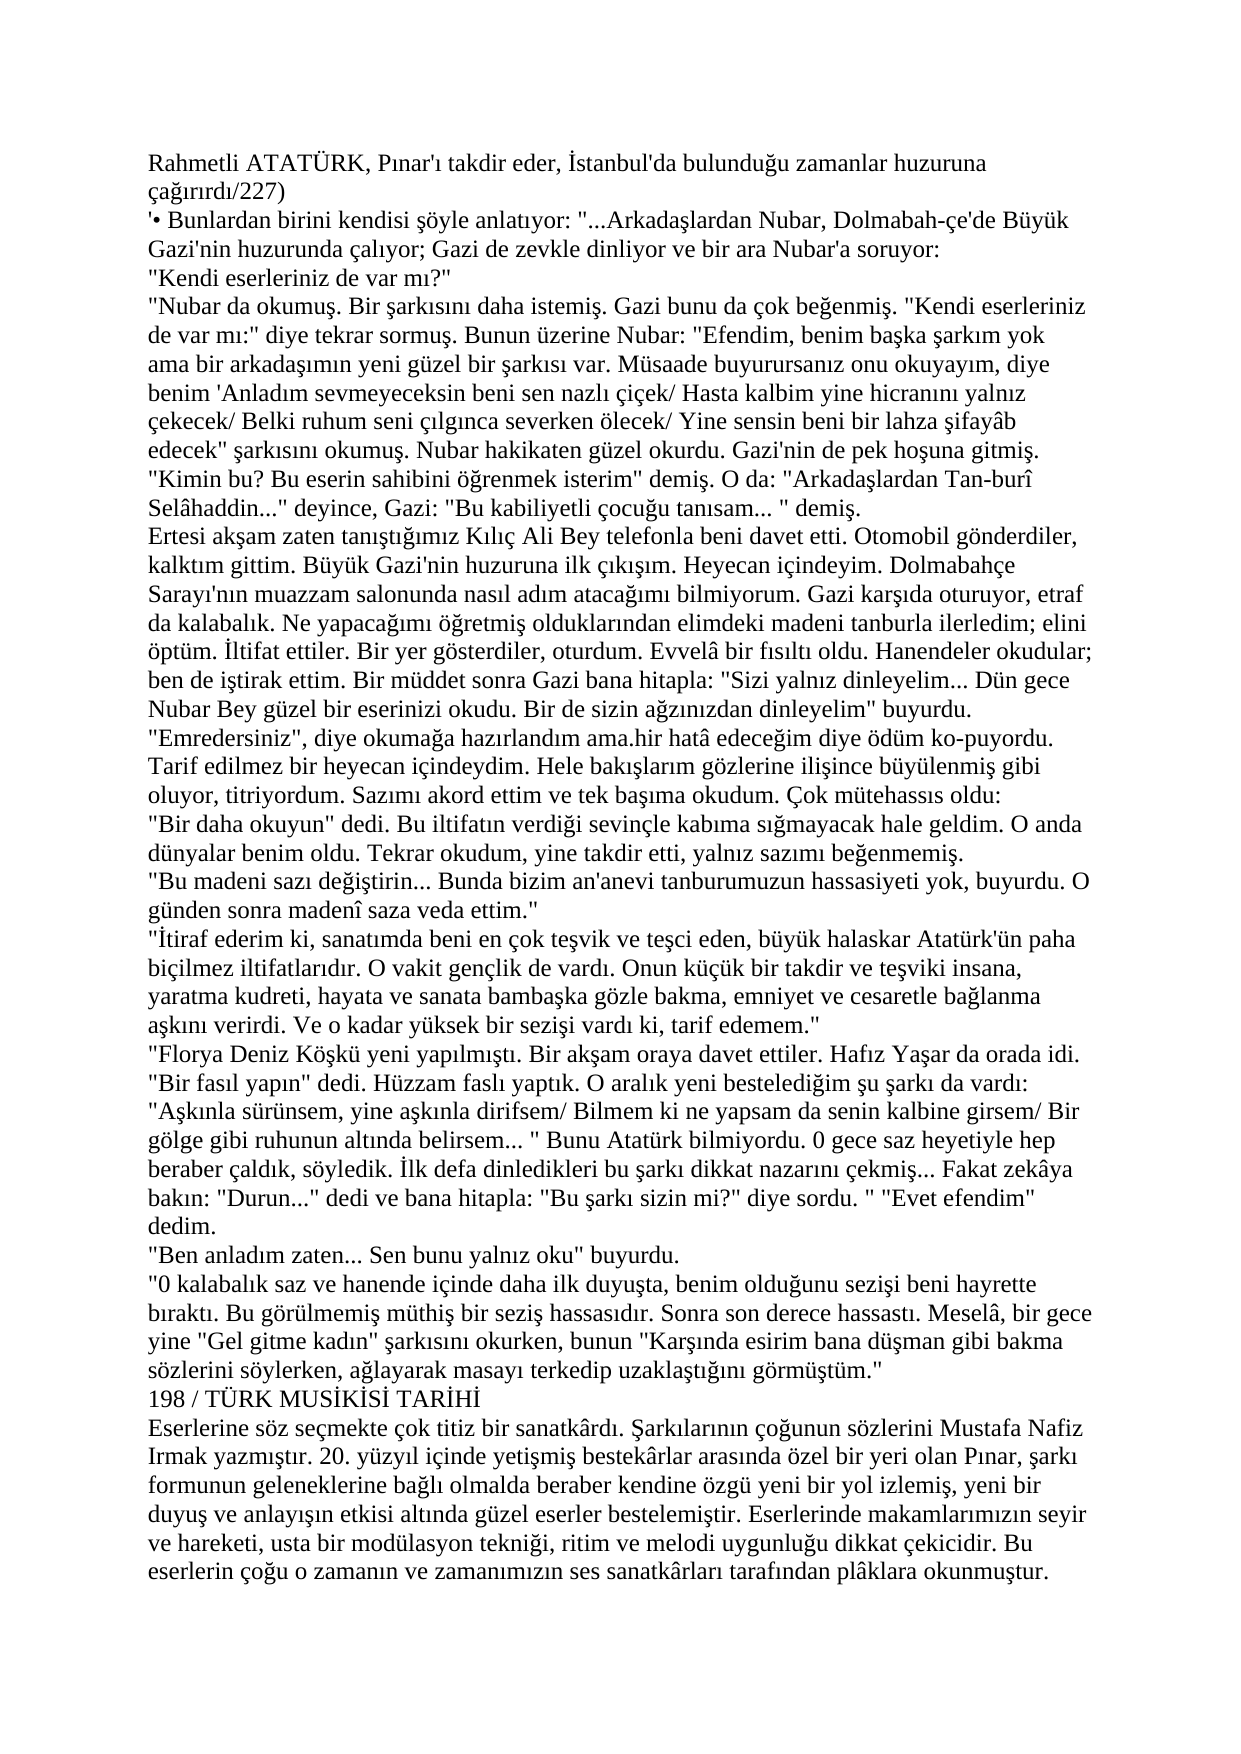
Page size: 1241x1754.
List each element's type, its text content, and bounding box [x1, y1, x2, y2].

text 198 / TÜRK MUSİKİSİ TARİHİ [148, 1384, 1093, 1413]
text '• Bunlardan birini kendisi şöyle anlatıyor: "...Arkadaşlardan Nubar, Dolmabah-çe'de Büyük Gazi'nin huzurunda çalıyor; Gazi de zevkle dinliyor ve bir ara Nubar'a soruyor: [148, 205, 1093, 263]
text "Kendi eserleriniz de var mı?" [148, 263, 1093, 291]
text Rahmetli ATATÜRK, Pınar'ı takdir eder, İstanbul'da bulunduğu zamanlar huzuruna çağırırdı/227) [148, 148, 1093, 205]
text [148, 1413, 1093, 1585]
text "Bir fasıl yapın" dedi. Hüzzam faslı yaptık. O aralık yeni bestelediğim şu şarkı da vardı: "Aşkınla sürünsem, yine aşkınla dirifsem/ Bilmem ki ne yapsam da senin kalbine girsem/ Bir gölge gibi ruhunun altında belirsem... " Bunu Atatürk bilmiyordu. 0 gece saz heyetiyle hep beraber çaldık, söyledik. İlk defa dinledikleri bu şarkı dikkat nazarını çekmiş... Fakat zekâya bakın: "Durun..." dedi ve bana hitapla: "Bu şarkı sizin mi?" diye sordu. " "Evet efendim" dedim. [148, 1068, 1093, 1240]
text "Florya Deniz Köşkü yeni yapılmıştı. Bir akşam oraya davet ettiler. Hafız Yaşar da orada idi. [148, 1039, 1093, 1068]
text "Bir daha okuyun" dedi. Bu iltifatın verdiği sevinçle kabıma sığmayacak hale geldim. O anda dünyalar benim oldu. Tekrar okudum, yine takdir etti, yalnız sazımı beğenmemiş. [148, 809, 1093, 866]
text "Ben anladım zaten... Sen bunu yalnız oku" buyurdu. [148, 1240, 1093, 1269]
text "Nubar da okumuş. Bir şarkısını daha istemiş. Gazi bunu da çok beğenmiş. "Kendi eserleriniz de var mı:" diye tekrar sormuş. Bunun üzerine Nubar: "Efendim, benim başka şarkım yok ama bir arkadaşımın yeni güzel bir şarkısı var. Müsaade buyurursanız onu okuyayım, diye benim 'Anladım sevmeyeceksin beni sen nazlı çiçek/ Hasta kalbim yine hicranını yalnız çekecek/ Belki ruhum seni çılgınca severken ölecek/ Yine sensin beni bir lahza şifayâb edecek" şarkısını okumuş. Nubar hakikaten güzel okurdu. Gazi'nin de pek hoşuna gitmiş. [148, 291, 1093, 464]
text "Kimin bu? Bu eserin sahibini öğrenmek isterim" demiş. O da: "Arkadaşlardan Tan-burî Selâhaddin..." deyince, Gazi: "Bu kabiliyetli çocuğu tanısam... " demiş. [148, 464, 1093, 521]
text Ertesi akşam zaten tanıştığımız Kılıç Ali Bey telefonla beni davet etti. Otomobil gönderdiler, kalktım gittim. Büyük Gazi'nin huzuruna ilk çıkışım. Heyecan içindeyim. Dolmabahçe Sarayı'nın muazzam salonunda nasıl adım atacağımı bilmiyorum. Gazi karşıda oturuyor, etraf da kalabalık. Ne yapacağımı öğretmiş olduklarından elimdeki madeni tanburla ilerledim; elini öptüm. İltifat ettiler. Bir yer gösterdiler, oturdum. Evvelâ bir fısıltı oldu. Hanendeler okudular; ben de iştirak ettim. Bir müddet sonra Gazi bana hitapla: "Sizi yalnız dinleyelim... Dün gece Nubar Bey güzel bir eserinizi okudu. Bir de sizin ağzınızdan dinleyelim" buyurdu. "Emredersiniz", diye okumağa hazırlandım ama.hir hatâ edeceğim diye ödüm ko-puyordu. Tarif edilmez bir heyecan içindeydim. Hele bakışlarım gözlerine ilişince büyülenmiş gibi oluyor, titriyordum. Sazımı akord ettim ve tek başıma okudum. Çok mütehassıs oldu: [148, 521, 1093, 809]
text "İtiraf ederim ki, sanatımda beni en çok teşvik ve teşci eden, büyük halaskar Atatürk'ün paha biçilmez iltifatlarıdır. O vakit gençlik de vardı. Onun küçük bir takdir ve teşviki insana, yaratma kudreti, hayata ve sanata bambaşka gözle bakma, emniyet ve cesaretle bağlanma aşkını verirdi. Ve o kadar yüksek bir sezişi vardı ki, tarif edemem." [148, 924, 1093, 1039]
text "0 kalabalık saz ve hanende içinde daha ilk duyuşta, benim olduğunu sezişi beni hayrette bıraktı. Bu görülmemiş müthiş bir seziş hassasıdır. Sonra son derece hassastı. Meselâ, bir gece yine "Gel gitme kadın" şarkısını okurken, bunun "Karşında esirim bana düşman gibi bakma sözlerini söylerken, ağlayarak masayı terkedip uzaklaştığını görmüştüm." [148, 1269, 1093, 1384]
text "Bu madeni sazı değiştirin... Bunda bizim an'anevi tanburumuzun hassasiyeti yok, buyurdu. O günden sonra madenî saza veda ettim." [148, 866, 1093, 924]
